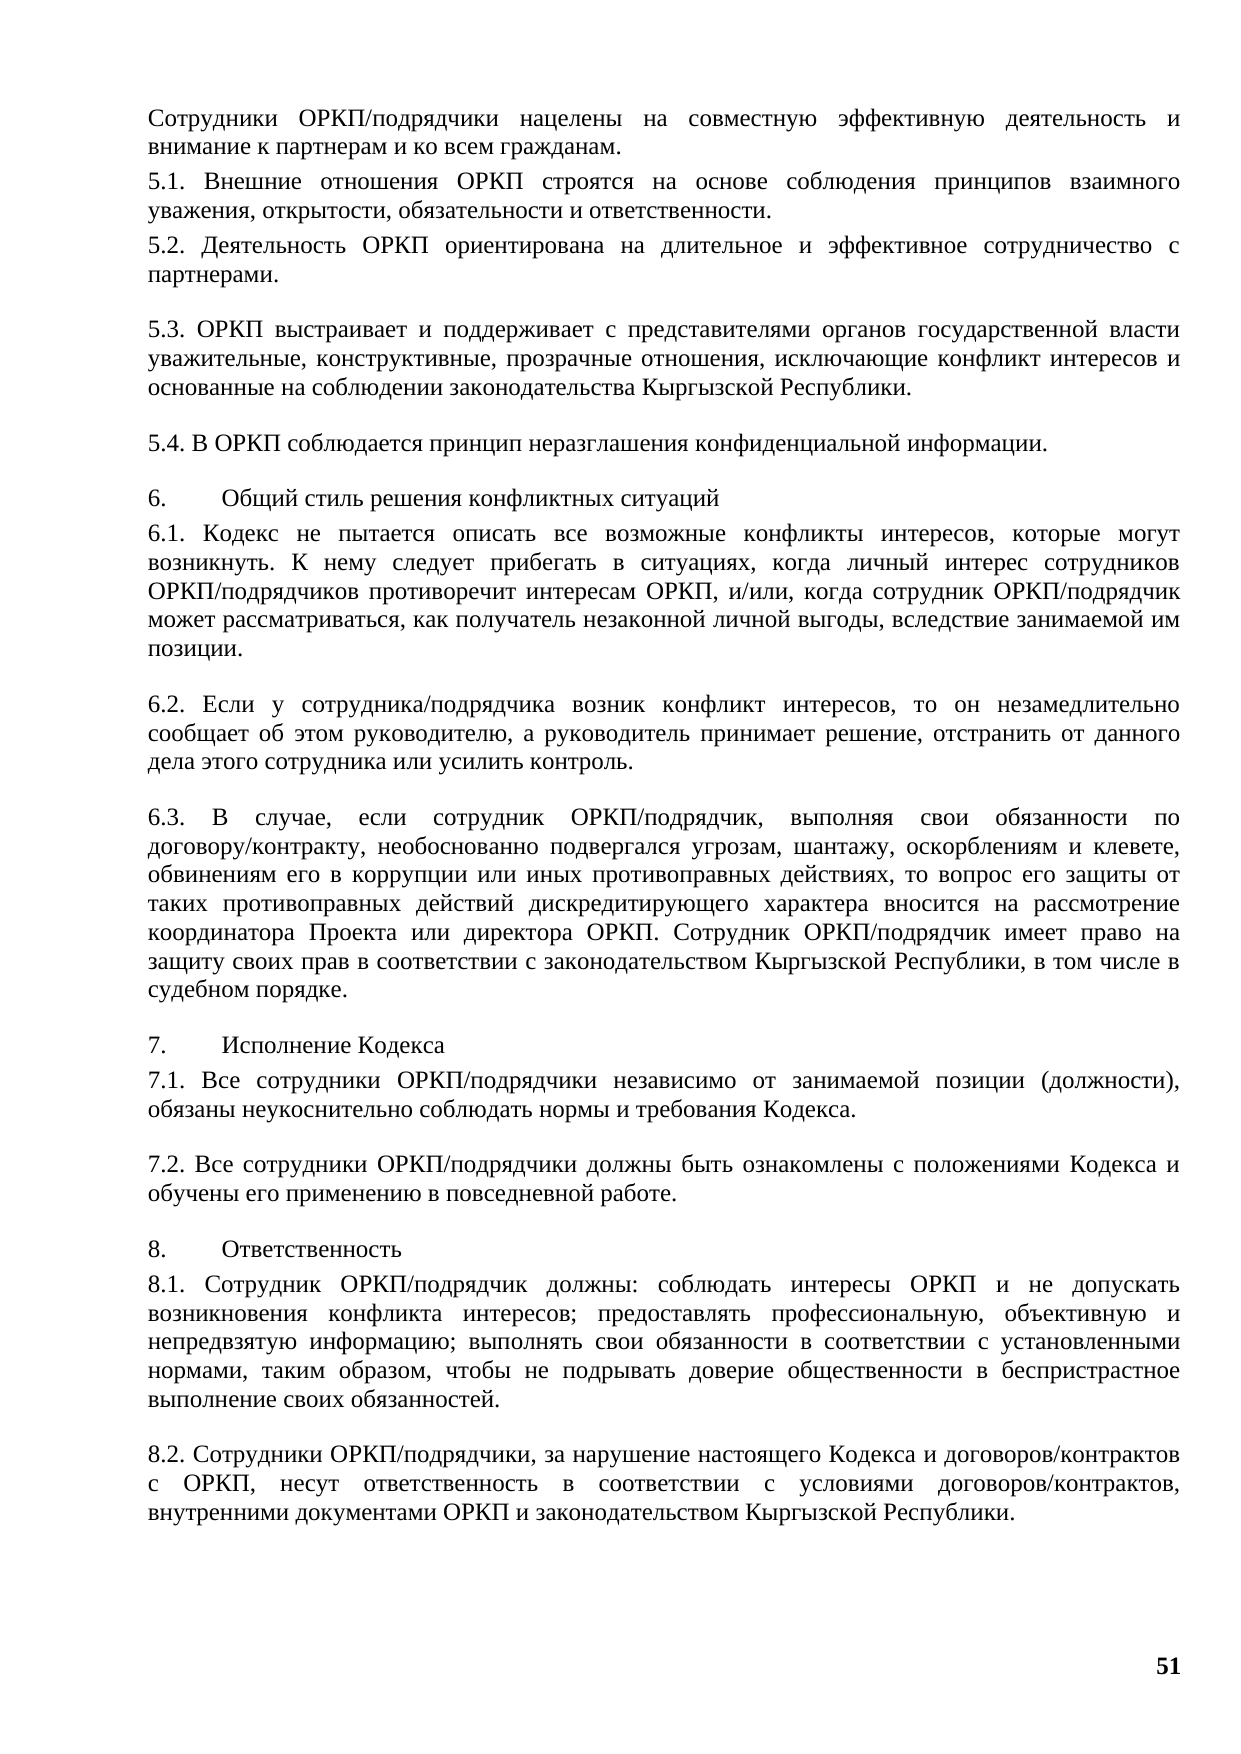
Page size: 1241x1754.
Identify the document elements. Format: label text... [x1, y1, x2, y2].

text 7.2. Все сотрудники ОРКП/подрядчики должны быть ознакомлены с положениями Кодекса и обучены его применению в повседневной работе. [148, 1149, 1181, 1207]
text 6.2. Если у сотрудника/подрядчика возник конфликт интересов, то он незамедлительно сообщает об этом руководителю, а руководитель принимает решение, отстранить от данного дела этого сотрудника или усилить контроль. [148, 689, 1181, 775]
text 8. Ответственность [148, 1234, 1181, 1263]
text 6.3. В случае, если сотрудник ОРКП/подрядчик, выполняя свои обязанности по договору/контракту, необоснованно подвергался угрозам, шантажу, оскорблениям и клевете, обвинениям его в коррупции или иных противоправных действиях, то вопрос его защиты от таких противоправных действий дискредитирующего характера вносится на рассмотрение координатора Проекта или директора ОРКП. Сотрудник ОРКП/подрядчик имеет право на защиту своих прав в соответствии с законодательством Кыргызской Республики, в том числе в судебном порядке. [148, 802, 1181, 1003]
text 5.1. Внешние отношения ОРКП строятся на основе соблюдения принципов взаимного уважения, открытости, обязательности и ответственности. [148, 166, 1181, 224]
text 7. Исполнение Кодекса [148, 1030, 1181, 1059]
text 7.1. Все сотрудники ОРКП/подрядчики независимо от занимаемой позиции (должности), обязаны неукоснительно соблюдать нормы и требования Кодекса. [148, 1065, 1181, 1123]
text 8.1. Сотрудник ОРКП/подрядчик должны: соблюдать интересы ОРКП и не допускать возникновения конфликта интересов; предоставлять профессиональную, объективную и непредвзятую информацию; выполнять свои обязанности в соответствии с установленными нормами, таким образом, чтобы не подрывать доверие общественности в беспристрастное выполнение своих обязанностей. [148, 1269, 1181, 1413]
text 6.1. Кодекс не пытается описать все возможные конфликты интересов, которые могут возникнуть. К нему следует прибегать в ситуациях, когда личный интерес сотрудников ОРКП/подрядчиков противоречит интересам ОРКП, и/или, когда сотрудник ОРКП/подрядчик может рассматриваться, как получатель незаконной личной выгоды, вследствие занимаемой им позиции. [148, 518, 1181, 662]
text 5.4. В ОРКП соблюдается принцип неразглашения конфиденциальной информации. [148, 428, 1181, 456]
text Сотрудники ОРКП/подрядчики нацелены на совместную эффективную деятельность и внимание к партнерам и ко всем гражданам. [148, 103, 1181, 160]
text 5.3. ОРКП выстраивает и поддерживает с представителями органов государственной власти уважительные, конструктивные, прозрачные отношения, исключающие конфликт интересов и основанные на соблюдении законодательства Кыргызской Республики. [148, 314, 1181, 401]
text 6. Общий стиль решения конфликтных ситуаций [148, 483, 1181, 512]
text 8.2. Сотрудники ОРКП/подрядчики, за нарушение настоящего Кодекса и договоров/контрактов с ОРКП, несут ответственность в соответствии с условиями договоров/контрактов, внутренними документами ОРКП и законодательством Кыргызской Республики. [148, 1439, 1181, 1526]
text 5.2. Деятельность ОРКП ориентирована на длительное и эффективное сотрудничество с партнерами. [148, 230, 1181, 288]
